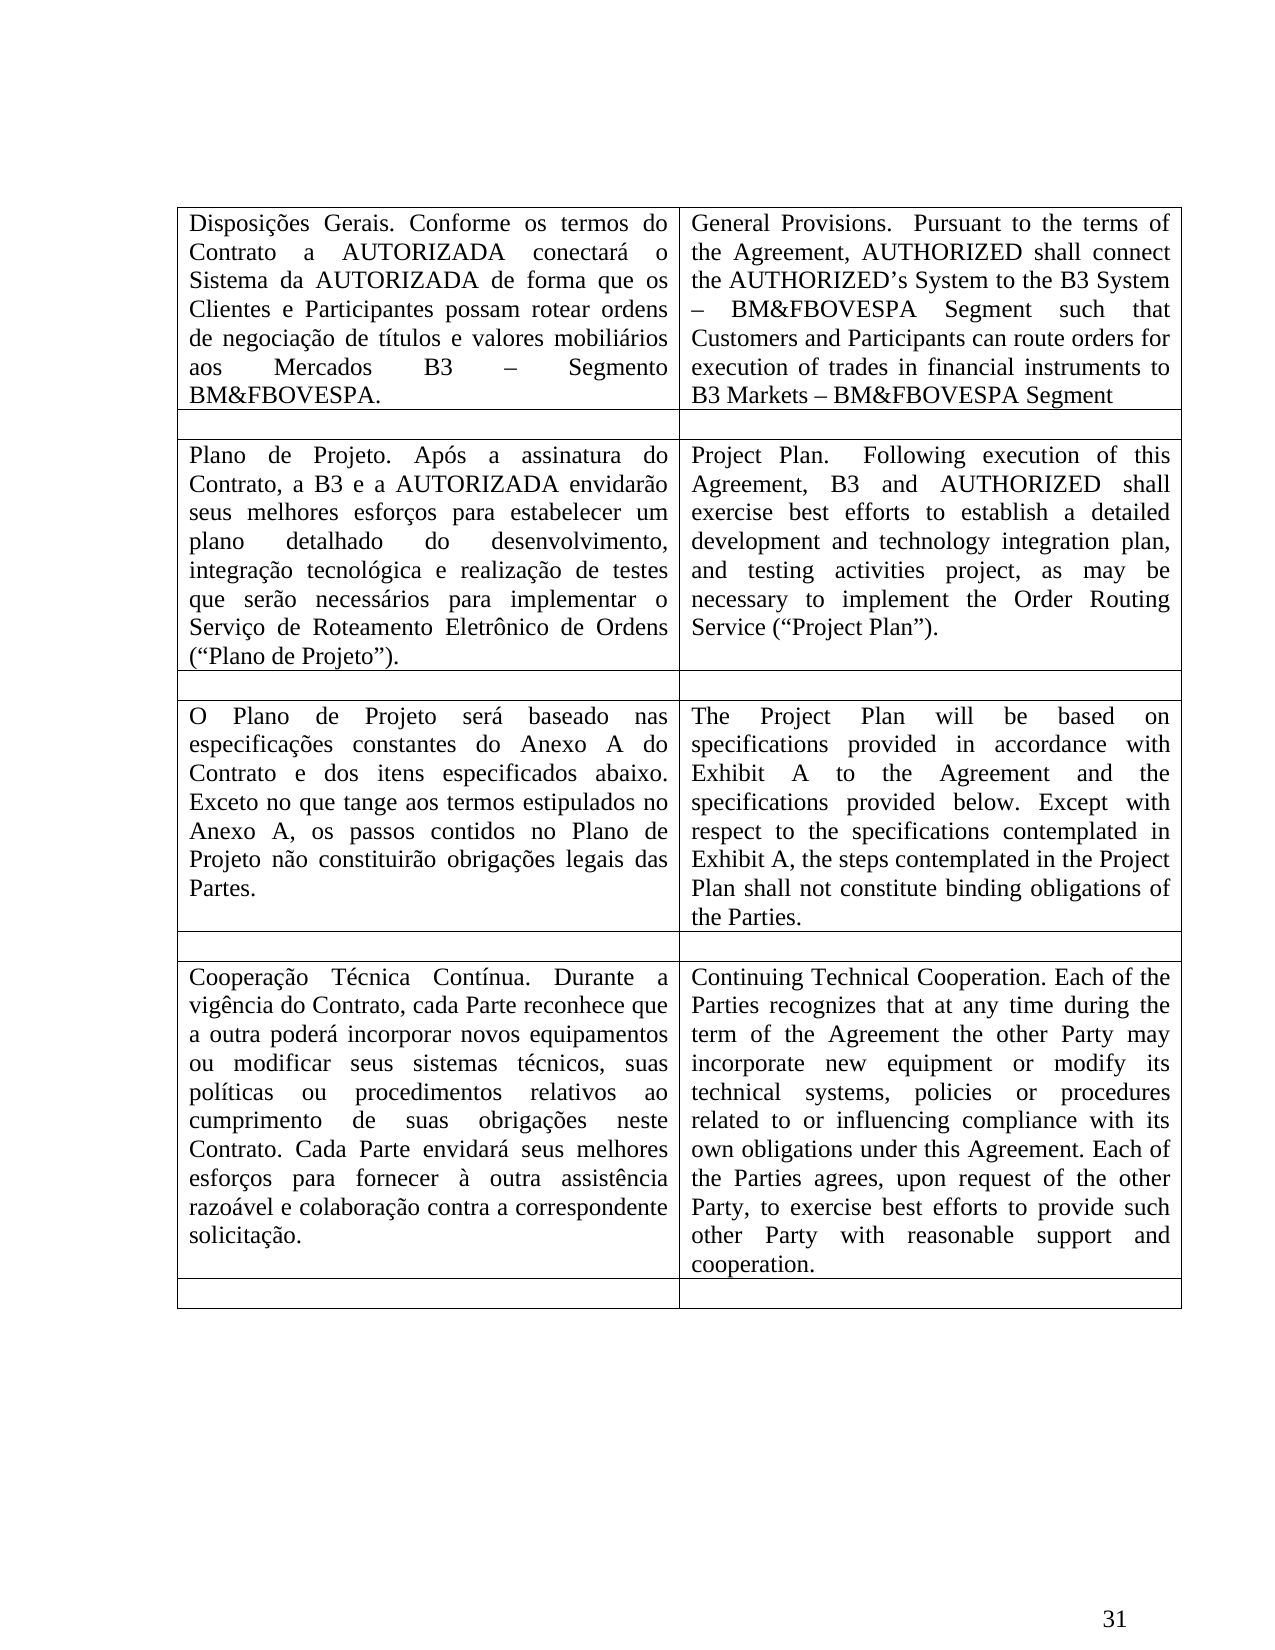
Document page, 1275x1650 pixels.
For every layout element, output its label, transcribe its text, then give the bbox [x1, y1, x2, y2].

table_cell Disposições Gerais. Conforme os termos do Contrato a AUTORIZADA conectará o Sistema da AUTORIZADA de forma que os Clientes e Participantes possam rotear ordens de negociação de títulos e valores mobiliários aos Mercados B3 – Segmento BM&FBOVESPA. [178, 208, 679, 409]
table_cell Cooperação Técnica Contínua. Durante a vigência do Contrato, cada Parte reconhece que a outra poderá incorporar novos equipamentos ou modificar seus sistemas técnicos, suas políticas ou procedimentos relativos ao cumprimento de suas obrigações neste Contrato. Cada Parte envidará seus melhores esforços para fornecer à outra assistência razoável e colaboração contra a correspondente solicitação. [178, 962, 679, 1278]
table_cell Continuing Technical Cooperation. Each of the Parties recognizes that at any time during the term of the Agreement the other Party may incorporate new equipment or modify its technical systems, policies or procedures related to or influencing compliance with its own obligations under this Agreement. Each of the Parties agrees, upon request of the other Party, to exercise best efforts to provide such other Party with reasonable support and cooperation. [680, 962, 1181, 1278]
table_cell [680, 671, 1181, 700]
table_cell General Provisions. Pursuant to the terms of the Agreement, AUTHORIZED shall connect the AUTHORIZED’s System to the B3 System – BM&FBOVESPA Segment such that Customers and Participants can route orders for execution of trades in financial instruments to B3 Markets – BM&FBOVESPA Segment [680, 208, 1181, 409]
table_cell [178, 410, 679, 439]
table_cell Project Plan. Following execution of this Agreement, B3 and AUTHORIZED shall exercise best efforts to establish a detailed development and technology integration plan, and testing activities project, as may be necessary to implement the Order Routing Service (“Project Plan”). [680, 440, 1181, 670]
table_cell [680, 932, 1181, 961]
table_cell [178, 1279, 679, 1308]
table_cell [680, 410, 1181, 439]
table_cell Plano de Projeto. Após a assinatura do Contrato, a B3 e a AUTORIZADA envidarão seus melhores esforços para estabelecer um plano detalhado do desenvolvimento, integração tecnológica e realização de testes que serão necessários para implementar o Serviço de Roteamento Eletrônico de Ordens (“Plano de Projeto”). [178, 440, 679, 670]
table_cell The Project Plan will be based on specifications provided in accordance with Exhibit A to the Agreement and the specifications provided below. Except with respect to the specifications contemplated in Exhibit A, the steps contemplated in the Project Plan shall not constitute binding obligations of the Parties. [680, 701, 1181, 931]
table_cell [178, 671, 679, 700]
table_cell O Plano de Projeto será baseado nas especificações constantes do Anexo A do Contrato e dos itens especificados abaixo. Exceto no que tange aos termos estipulados no Anexo A, os passos contidos no Plano de Projeto não constituirão obrigações legais das Partes. [178, 701, 679, 931]
table_cell [680, 1279, 1181, 1308]
table_cell [178, 932, 679, 961]
